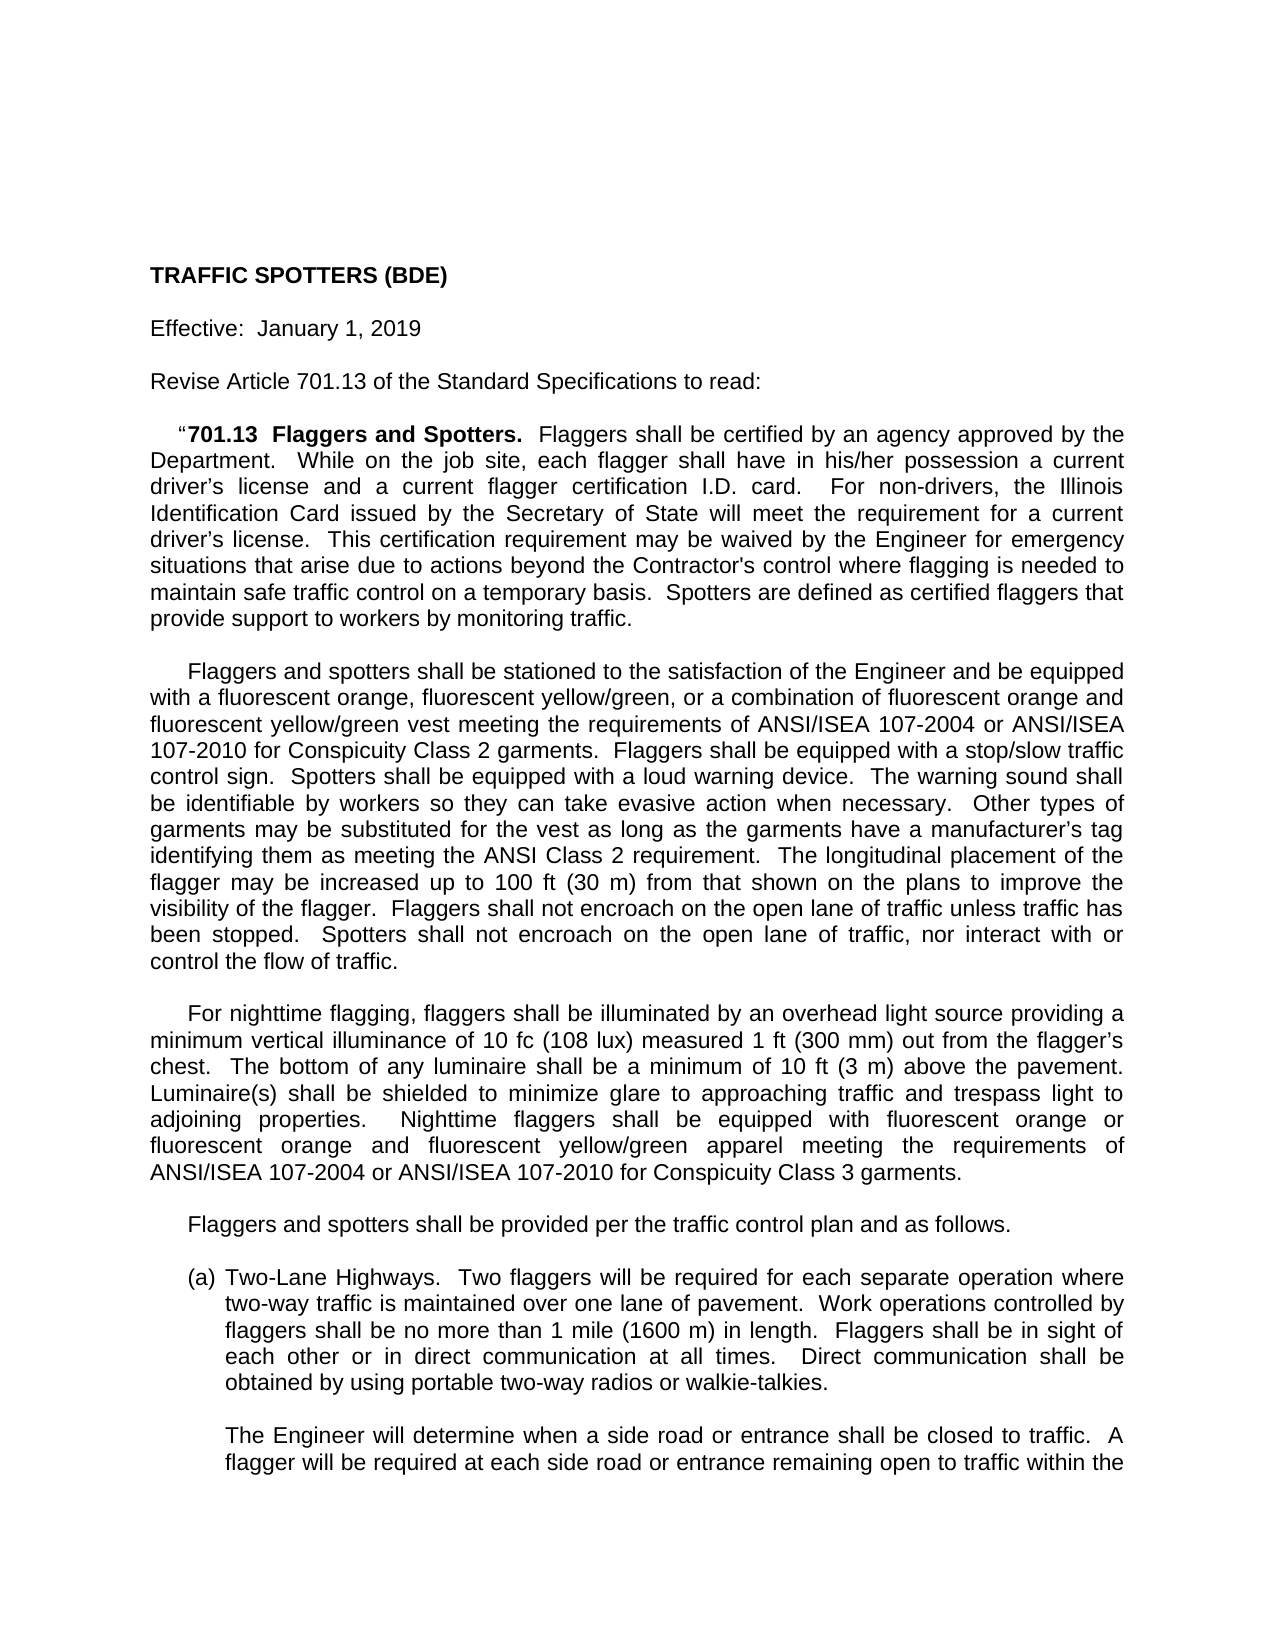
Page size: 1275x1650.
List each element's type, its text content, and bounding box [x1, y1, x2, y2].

subtitle TRAFFIC SPOTTERS (bde) [150, 262, 1125, 289]
text (a) Two-Lane Highways. Two flaggers will be required for each separate operation where two-way traffic is maintained over one lane of pavement. Work operations controlled by flaggers shall be no more than 1 mile (1600 m) in length. Flaggers shall be in sight of each other or in direct communication at all times. Direct communication shall be obtained by using portable two-way radios or walkie-talkies. [187, 1264, 1125, 1396]
text For nighttime flagging, flaggers shall be illuminated by an overhead light source providing a minimum vertical illuminance of 10 fc (108 lux) measured 1 ft (300 mm) out from the flagger’s chest. The bottom of any luminaire shall be a minimum of 10 ft (3 m) above the pavement. Luminaire(s) shall be shielded to minimize glare to approaching traffic and trespass light to adjoining properties. Nighttime flaggers shall be equipped with fluorescent orange or fluorescent orange and fluorescent yellow/green apparel meeting the requirements of ANSI/ISEA 107-2004 or ANSI/ISEA 107-2010 for Conspicuity Class 3 garments. [150, 1000, 1125, 1185]
text Revise Article 701.13 of the Standard Specifications to read: [150, 368, 1125, 394]
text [225, 1422, 1125, 1475]
text Effective: January 1, 2019 [150, 315, 1125, 342]
text Flaggers and spotters shall be stationed to the satisfaction of the Engineer and be equipped with a fluorescent orange, fluorescent yellow/green, or a combination of fluorescent orange and fluorescent yellow/green vest meeting the requirements of ANSI/ISEA 107-2004 or ANSI/ISEA 107-2010 for Conspicuity Class 2 garments. Flaggers shall be equipped with a stop/slow traffic control sign. Spotters shall be equipped with a loud warning device. The warning sound shall be identifiable by workers so they can take evasive action when necessary. Other types of garments may be substituted for the vest as long as the garments have a manufacturer’s tag identifying them as meeting the ANSI Class 2 requirement. The longitudinal placement of the flagger may be increased up to 100 ft (30 m) from that shown on the plans to improve the visibility of the flagger. Flaggers shall not encroach on the open lane of traffic unless traffic has been stopped. Spotters shall not encroach on the open lane of traffic, nor interact with or control the flow of traffic. [150, 658, 1125, 974]
text Flaggers and spotters shall be provided per the traffic control plan and as follows. [150, 1211, 1125, 1238]
text “ 701.13 Flaggers and Spotters. Flaggers shall be certified by an agency approved by the Department. While on the job site, each flagger shall have in his/her possession a current driver’s license and a current flagger certification I.D. card. For non-drivers, the Illinois Identification Card issued by the Secretary of State will meet the requirement for a current driver’s license. This certification requirement may be waived by the Engineer for emergency situations that arise due to actions beyond the Contractor's control where flagging is needed to maintain safe traffic control on a temporary basis. Spotters are defined as certified flaggers that provide support to workers by monitoring traffic. [150, 421, 1125, 631]
